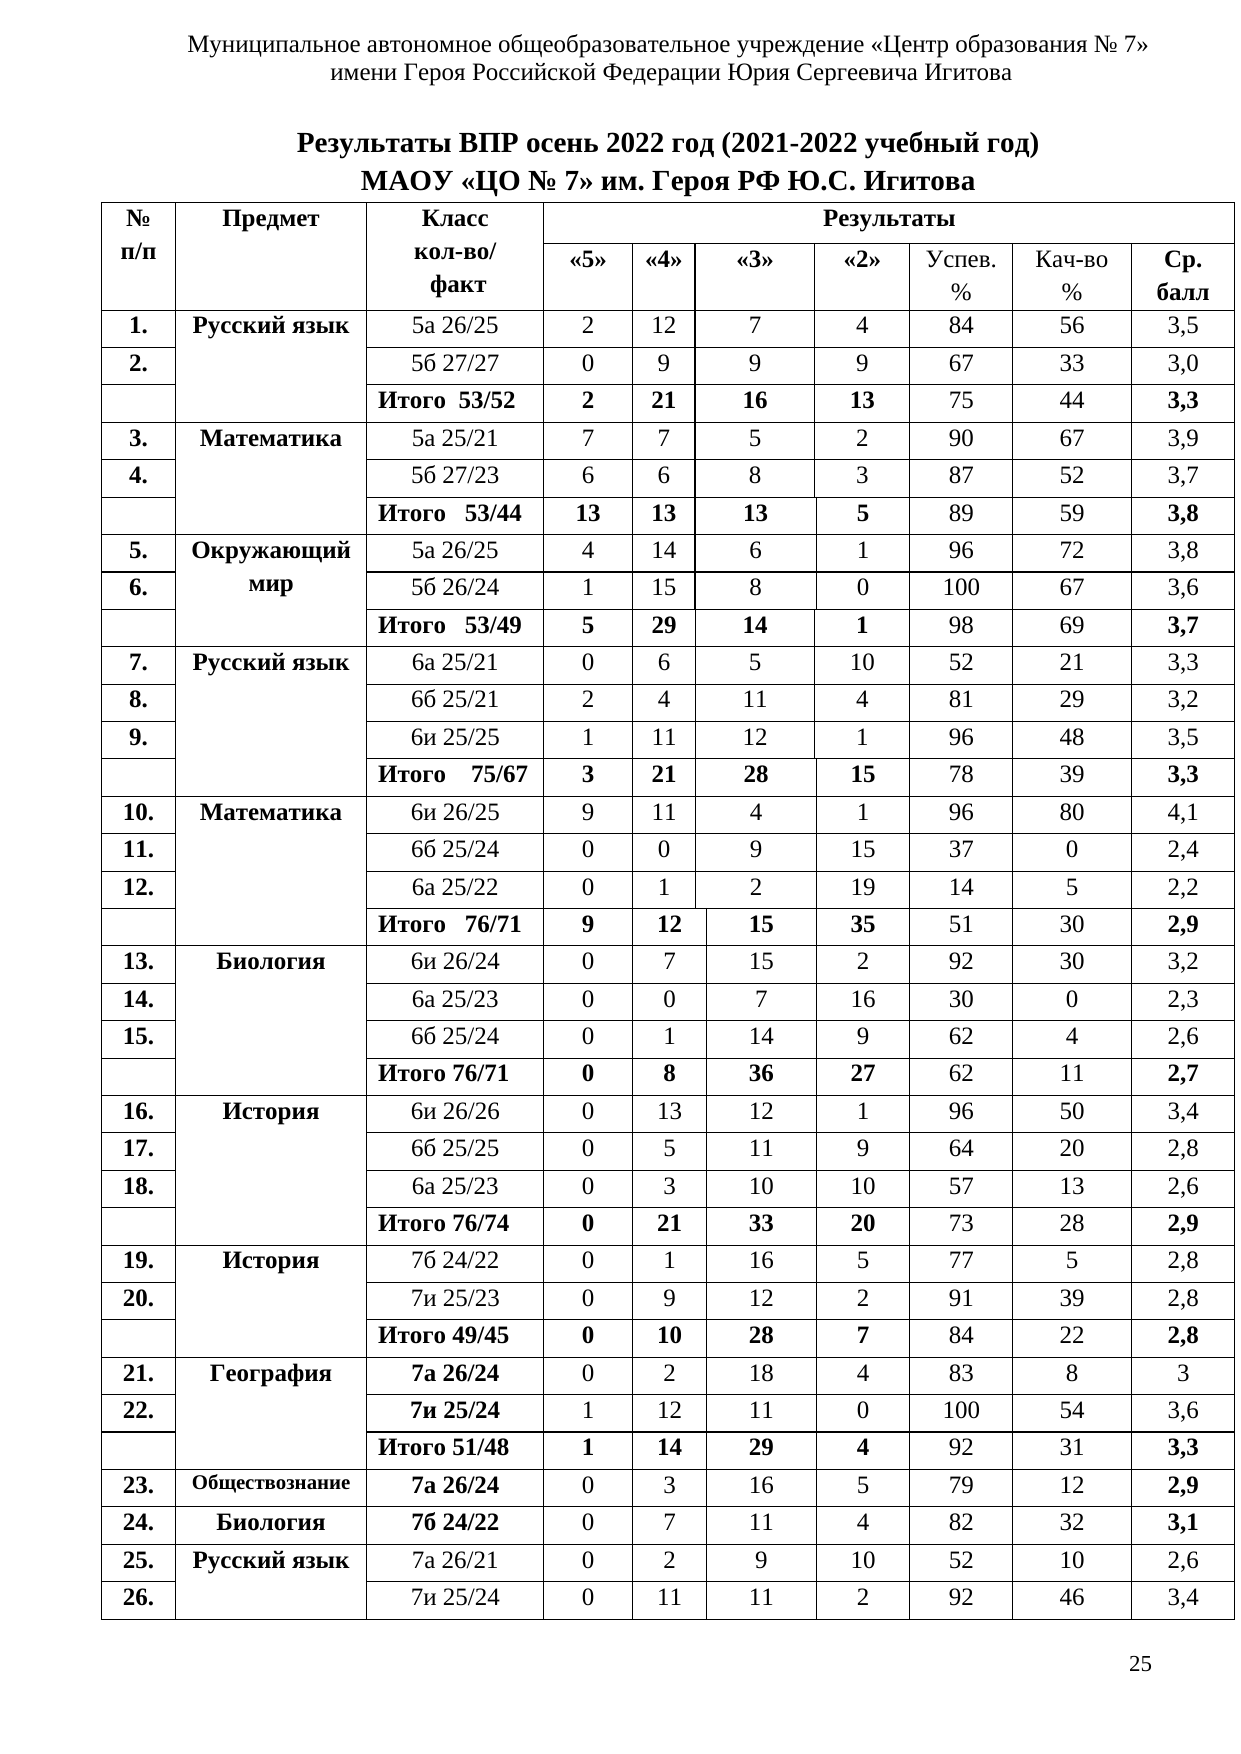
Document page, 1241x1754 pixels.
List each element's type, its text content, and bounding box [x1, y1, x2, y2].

table_cell Итого 53/52 [367, 385, 543, 422]
table_cell 3,0 [1132, 348, 1234, 384]
table_cell 14 [633, 535, 694, 571]
table_cell 5а 26/25 [367, 311, 543, 347]
table_cell 15 [817, 759, 909, 796]
table_cell 7 [696, 311, 814, 347]
table_cell 3,6 [1132, 1395, 1234, 1431]
table_cell 0 [544, 1507, 632, 1544]
table_cell 6а 25/23 [367, 1171, 543, 1207]
table_cell 20. [102, 1283, 175, 1319]
table_cell 14. [102, 984, 175, 1020]
table_cell 8 [633, 1059, 706, 1095]
table_cell 21 [633, 759, 695, 796]
table_cell 12 [1013, 1470, 1131, 1506]
table_cell 5 [696, 647, 814, 683]
table_cell 7и 25/23 [367, 1283, 543, 1319]
table_cell 10. [102, 797, 175, 833]
table_cell 3,5 [1132, 722, 1234, 758]
table_cell 30 [910, 984, 1012, 1020]
table_cell 7а 26/21 [367, 1545, 543, 1581]
table_cell 100 [910, 573, 1012, 609]
table_cell Русский язык [176, 311, 366, 422]
table_cell 13 [696, 498, 816, 534]
table_cell 5 [817, 1246, 909, 1282]
table_cell 3,3 [1132, 647, 1234, 683]
table_cell 11 [633, 797, 695, 833]
table_cell 5б 26/24 [367, 573, 543, 609]
table_cell 11 [707, 1133, 816, 1170]
table_cell [102, 1320, 175, 1357]
table_cell 7. [102, 647, 175, 683]
table_cell 17. [102, 1133, 175, 1170]
table_cell 44 [1013, 385, 1131, 422]
table_cell 15. [102, 1021, 175, 1057]
table_cell 2 [817, 946, 909, 983]
table_cell 20 [1013, 1133, 1131, 1170]
table_cell 0 [544, 1171, 632, 1207]
table_cell 4 [817, 1433, 909, 1469]
table_cell 30 [1013, 946, 1131, 983]
table_cell 33 [707, 1208, 816, 1244]
table_cell 5 [544, 610, 632, 646]
table_cell 59 [1013, 498, 1131, 534]
table_cell 52 [1013, 460, 1131, 497]
table_cell 9 [815, 348, 909, 384]
table_cell 3,4 [1132, 1096, 1234, 1132]
table_cell 3,2 [1132, 946, 1234, 983]
table_cell 28 [696, 759, 816, 796]
table_cell 20 [817, 1208, 909, 1244]
table_cell История [176, 1096, 366, 1244]
table_cell [102, 1433, 175, 1469]
table_cell 1 [815, 610, 909, 646]
table_cell 28 [707, 1320, 816, 1357]
table_cell 4 [815, 311, 909, 347]
table_cell 5а 25/21 [367, 423, 543, 459]
table_header Предмет [176, 203, 366, 309]
table_cell 12 [633, 1395, 706, 1431]
table_cell 2 [633, 1545, 706, 1581]
table_cell 6 [633, 460, 694, 497]
table_cell 9. [102, 722, 175, 758]
table_cell 0 [544, 1470, 632, 1506]
table_cell 13 [815, 385, 909, 422]
table_cell 30 [1013, 909, 1131, 945]
table_cell 2,2 [1132, 872, 1234, 908]
table_cell «3» [696, 244, 814, 309]
table_cell 28 [1013, 1208, 1131, 1244]
table_cell 4 [696, 797, 816, 833]
table_cell 3,3 [1132, 759, 1234, 796]
table_cell 11 [707, 1395, 816, 1431]
table_cell 0 [544, 1059, 632, 1095]
table_cell 1 [633, 1021, 706, 1057]
table_cell Математика [176, 423, 366, 534]
table_cell 2 [544, 685, 632, 721]
table_cell 6а 25/23 [367, 984, 543, 1020]
table_cell 77 [910, 1246, 1012, 1282]
table_cell 10 [815, 647, 909, 683]
table_cell 2,9 [1132, 1470, 1234, 1506]
table_cell 2,8 [1132, 1133, 1234, 1170]
table_cell 9 [817, 1021, 909, 1057]
table_cell 0 [544, 647, 632, 683]
table_cell 6 [544, 460, 632, 497]
text Результаты ВПР осень 2022 год (2021-2022 учебный год) [144, 125, 1192, 158]
table_cell 11 [707, 1507, 816, 1544]
table_cell 16 [707, 1470, 816, 1506]
table_cell 18 [707, 1358, 816, 1394]
table_cell 7 [707, 984, 816, 1020]
table_cell 0 [633, 984, 706, 1020]
table_cell 9 [633, 1283, 706, 1319]
table_cell 10 [817, 1171, 909, 1207]
table_cell 0 [544, 1096, 632, 1132]
table_cell 2,8 [1132, 1246, 1234, 1282]
table_cell 3,1 [1132, 1507, 1234, 1544]
table_cell 67 [910, 348, 1012, 384]
table_cell 0 [817, 573, 909, 609]
table_cell 2,8 [1132, 1283, 1234, 1319]
table_cell 0 [544, 946, 632, 983]
table_cell «5» [544, 244, 632, 309]
table_cell [102, 1059, 175, 1095]
table_cell 0 [544, 984, 632, 1020]
table_cell Итого 51/48 [367, 1433, 543, 1469]
table_cell 2 [815, 423, 909, 459]
table_cell 2 [696, 872, 816, 908]
table_cell 5. [102, 535, 175, 571]
table_cell 31 [1013, 1433, 1131, 1469]
table_cell 11 [1013, 1059, 1131, 1095]
table_cell 0 [544, 834, 632, 871]
table_cell 1 [544, 1433, 632, 1469]
table_cell 6и 26/26 [367, 1096, 543, 1132]
table_cell Биология [176, 1507, 366, 1544]
table_cell 37 [910, 834, 1012, 871]
table_cell Итого 53/44 [367, 498, 543, 534]
table_cell 12 [707, 1096, 816, 1132]
table_cell 21 [633, 385, 694, 422]
table_cell 3 [633, 1470, 706, 1506]
table_cell 12 [696, 722, 814, 758]
table_cell 13 [633, 498, 694, 534]
table_cell 33 [1013, 348, 1131, 384]
table_cell 1 [544, 722, 632, 758]
table_cell 2,9 [1132, 909, 1234, 945]
table_cell 82 [910, 1507, 1012, 1544]
table_cell 10 [707, 1171, 816, 1207]
table_cell 50 [1013, 1096, 1131, 1132]
table_cell 35 [817, 909, 909, 945]
table_cell 96 [910, 1096, 1012, 1132]
table_cell 19 [817, 872, 909, 908]
table_cell 6и 26/24 [367, 946, 543, 983]
table_cell 3 [633, 1171, 706, 1207]
table_cell 24. [102, 1507, 175, 1544]
table_cell 6а 25/21 [367, 647, 543, 683]
table_cell 3,8 [1132, 535, 1234, 571]
table_cell 0 [544, 1208, 632, 1244]
table_cell 13 [544, 498, 632, 534]
table_cell 57 [910, 1171, 1012, 1207]
table_cell 2 [633, 1358, 706, 1394]
table_cell 6б 25/24 [367, 834, 543, 871]
table_cell 7 [633, 1507, 706, 1544]
table_cell 14 [707, 1021, 816, 1057]
table_cell 73 [910, 1208, 1012, 1244]
table_cell 3 [1132, 1358, 1234, 1394]
table_cell 67 [1013, 573, 1131, 609]
table_cell 7б 24/22 [367, 1246, 543, 1282]
table_cell История [176, 1246, 366, 1357]
table_cell Итого 76/71 [367, 909, 543, 945]
table_cell География [176, 1358, 366, 1469]
table_cell 62 [910, 1059, 1012, 1095]
table_cell 96 [910, 722, 1012, 758]
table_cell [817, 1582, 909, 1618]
table_cell 7 [817, 1320, 909, 1357]
table_cell 3 [544, 759, 632, 796]
table_cell 5 [817, 1470, 909, 1506]
table_cell 29 [707, 1433, 816, 1469]
table_cell 15 [707, 909, 816, 945]
table_cell 0 [544, 1320, 632, 1357]
table_cell 3,6 [1132, 573, 1234, 609]
table_cell 8. [102, 685, 175, 721]
table_cell 4. [102, 460, 175, 497]
table_cell 80 [1013, 797, 1131, 833]
table_cell 15 [633, 573, 694, 609]
table_cell [102, 610, 175, 646]
table_cell 1 [817, 797, 909, 833]
table_cell 4,1 [1132, 797, 1234, 833]
table_cell 5б 27/27 [367, 348, 543, 384]
table_cell «2» [815, 244, 909, 309]
table_cell 0 [544, 1246, 632, 1282]
table_cell «4» [633, 244, 694, 309]
table_cell 4 [817, 1507, 909, 1544]
table_cell 2 [544, 385, 632, 422]
table_cell 15 [817, 834, 909, 871]
table_cell 29 [1013, 685, 1131, 721]
table_cell 3 [815, 460, 909, 497]
table_cell 62 [910, 1021, 1012, 1057]
table_cell [102, 498, 175, 534]
table_cell 98 [910, 610, 1012, 646]
table_cell 10 [817, 1545, 909, 1581]
table_cell 10 [633, 1320, 706, 1357]
table_cell 1 [544, 1395, 632, 1431]
table_cell 0 [544, 1021, 632, 1057]
table_cell 7а 26/24 [367, 1358, 543, 1394]
table_cell 5 [696, 423, 814, 459]
table_cell 3,7 [1132, 460, 1234, 497]
table_cell 7и 25/24 [367, 1395, 543, 1431]
table_cell 16 [707, 1246, 816, 1282]
table_cell 1. [102, 311, 175, 347]
table_cell 14 [910, 872, 1012, 908]
table_cell 9 [544, 909, 632, 945]
table_cell 3. [102, 423, 175, 459]
table_cell 7а 26/24 [367, 1470, 543, 1506]
table_cell 91 [910, 1283, 1012, 1319]
table_cell 0 [544, 1283, 632, 1319]
table_cell 8 [1013, 1358, 1131, 1394]
table_cell 4 [815, 685, 909, 721]
table_cell 13 [633, 1096, 706, 1132]
table_cell Биология [176, 946, 366, 1095]
table_cell 7 [544, 423, 632, 459]
table_cell 79 [910, 1470, 1012, 1506]
table_cell [102, 759, 175, 796]
table_cell 4 [544, 535, 632, 571]
table_cell 2,6 [1132, 1171, 1234, 1207]
table_cell 78 [910, 759, 1012, 796]
table_cell 0 [1013, 834, 1131, 871]
table_cell 72 [1013, 535, 1131, 571]
table_cell 3,9 [1132, 423, 1234, 459]
table_cell 16. [102, 1096, 175, 1132]
table_cell 5а 26/25 [367, 535, 543, 571]
table_cell 14 [696, 610, 814, 646]
table_cell 11 [633, 722, 695, 758]
table_cell 4 [1013, 1021, 1131, 1057]
table_cell [102, 909, 175, 945]
table_cell 21. [102, 1358, 175, 1394]
table_cell 14 [633, 1433, 706, 1469]
table_cell 2 [544, 311, 632, 347]
table_cell 3,5 [1132, 311, 1234, 347]
table_cell 84 [910, 311, 1012, 347]
table_cell Русский язык [176, 1545, 366, 1618]
table_cell 16 [817, 984, 909, 1020]
table_cell Ср. балл [1132, 244, 1234, 309]
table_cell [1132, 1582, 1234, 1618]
table_cell 5 [633, 1133, 706, 1170]
table_cell 6и 26/25 [367, 797, 543, 833]
table_cell Кач-во % [1013, 244, 1131, 309]
table_cell 1 [544, 573, 632, 609]
table_cell 9 [696, 834, 816, 871]
table_cell Обществознание [176, 1470, 366, 1506]
table_cell 9 [696, 348, 814, 384]
table_cell 1 [633, 1246, 706, 1282]
table_header Класс кол-во/ факт [367, 203, 543, 309]
table_cell 92 [910, 946, 1012, 983]
table_cell 3,3 [1132, 1433, 1234, 1469]
table_cell 2,3 [1132, 984, 1234, 1020]
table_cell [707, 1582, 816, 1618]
table_cell 21 [1013, 647, 1131, 683]
table_cell 12 [707, 1283, 816, 1319]
table_cell 89 [910, 498, 1012, 534]
table_cell 9 [707, 1545, 816, 1581]
table_cell 6б 25/21 [367, 685, 543, 721]
table_cell 18. [102, 1171, 175, 1207]
table_cell 3,3 [1132, 385, 1234, 422]
table_cell 3,8 [1132, 498, 1234, 534]
table_cell 0 [1013, 984, 1131, 1020]
table_cell 6б 25/24 [367, 1021, 543, 1057]
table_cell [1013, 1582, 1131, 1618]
table_cell Итого 76/74 [367, 1208, 543, 1244]
table_cell 6 [696, 535, 816, 571]
table_cell 12 [633, 311, 694, 347]
table_cell 5 [817, 498, 909, 534]
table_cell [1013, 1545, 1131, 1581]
table_cell 9 [817, 1133, 909, 1170]
table_cell [102, 1208, 175, 1244]
table_cell 39 [1013, 1283, 1131, 1319]
table_cell 32 [1013, 1507, 1131, 1544]
table_cell 36 [707, 1059, 816, 1095]
table_header № п/п [102, 203, 175, 309]
table_cell 75 [910, 385, 1012, 422]
table_cell 69 [1013, 610, 1131, 646]
table_cell 4 [817, 1358, 909, 1394]
table_cell 21 [633, 1208, 706, 1244]
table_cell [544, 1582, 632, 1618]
table_cell 96 [910, 535, 1012, 571]
table_cell 7 [633, 946, 706, 983]
table_cell 64 [910, 1133, 1012, 1170]
table_cell 67 [1013, 423, 1131, 459]
table_cell 8 [696, 573, 816, 609]
table_cell 56 [1013, 311, 1131, 347]
table_cell 7б 24/22 [367, 1507, 543, 1544]
table_cell 11 [696, 685, 814, 721]
table_cell 13. [102, 946, 175, 983]
table_cell 29 [633, 610, 695, 646]
table_cell 51 [910, 909, 1012, 945]
table_cell 2,8 [1132, 1320, 1234, 1357]
table_cell Математика [176, 797, 366, 945]
table_cell 0 [817, 1395, 909, 1431]
table_cell 16 [696, 385, 814, 422]
table_cell 5 [1013, 872, 1131, 908]
table_cell 12. [102, 872, 175, 908]
table_cell Итого 53/49 [367, 610, 543, 646]
table_cell Русский язык [176, 647, 366, 796]
table_cell 52 [910, 1545, 1012, 1581]
table_cell 39 [1013, 759, 1131, 796]
table_cell 9 [544, 797, 632, 833]
table_cell 0 [633, 834, 695, 871]
table_cell 12 [633, 909, 706, 945]
table_cell 1 [817, 1096, 909, 1132]
table_cell 83 [910, 1358, 1012, 1394]
table_cell Успев. % [910, 244, 1012, 309]
table_cell 25. [102, 1545, 175, 1581]
table_cell 2,6 [1132, 1021, 1234, 1057]
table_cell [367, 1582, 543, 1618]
table_cell Итого 49/45 [367, 1320, 543, 1357]
table_cell Итого 76/71 [367, 1059, 543, 1095]
table_cell 2. [102, 348, 175, 384]
table_cell 6. [102, 573, 175, 609]
table_cell 84 [910, 1320, 1012, 1357]
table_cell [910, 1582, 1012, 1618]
table_cell 3,2 [1132, 685, 1234, 721]
table_cell 8 [696, 460, 814, 497]
table_cell 0 [544, 348, 632, 384]
text МАОУ «ЦО № 7» им. Героя РФ Ю.С. Игитова [144, 163, 1192, 197]
table_cell 100 [910, 1395, 1012, 1431]
table_cell 4 [633, 685, 695, 721]
table_cell 6б 25/25 [367, 1133, 543, 1170]
table_header Результаты [544, 203, 1234, 243]
table_cell 7 [633, 423, 694, 459]
table_cell 22. [102, 1395, 175, 1431]
table_cell 2,7 [1132, 1059, 1234, 1095]
table_cell 9 [633, 348, 694, 384]
table_cell [102, 385, 175, 422]
table_cell 5 [1013, 1246, 1131, 1282]
table_cell 13 [1013, 1171, 1131, 1207]
table_cell 87 [910, 460, 1012, 497]
table_cell 48 [1013, 722, 1131, 758]
table_cell 2 [817, 1283, 909, 1319]
table_cell 27 [817, 1059, 909, 1095]
table_cell 19. [102, 1246, 175, 1282]
table_cell 1 [633, 872, 695, 908]
table_cell 90 [910, 423, 1012, 459]
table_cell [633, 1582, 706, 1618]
table_cell 0 [544, 872, 632, 908]
table_cell 92 [910, 1433, 1012, 1469]
table_cell 54 [1013, 1395, 1131, 1431]
table_cell 0 [544, 1358, 632, 1394]
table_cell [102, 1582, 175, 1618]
table_cell 3,7 [1132, 610, 1234, 646]
table_cell 6и 25/25 [367, 722, 543, 758]
table_cell 96 [910, 797, 1012, 833]
table_cell 2,9 [1132, 1208, 1234, 1244]
table_cell 11. [102, 834, 175, 871]
table_cell 22 [1013, 1320, 1131, 1357]
table_cell 0 [544, 1545, 632, 1581]
table_cell 6 [633, 647, 695, 683]
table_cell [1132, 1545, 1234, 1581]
table_cell 1 [815, 722, 909, 758]
table_cell Итого 75/67 [367, 759, 543, 796]
table_cell 0 [544, 1133, 632, 1170]
table_cell 2,4 [1132, 834, 1234, 871]
table_cell 1 [817, 535, 909, 571]
table_cell 15 [707, 946, 816, 983]
table_cell 52 [910, 647, 1012, 683]
table_cell 81 [910, 685, 1012, 721]
table_cell 23. [102, 1470, 175, 1506]
table_cell 5б 27/23 [367, 460, 543, 497]
table_cell Окружающий мир [176, 535, 366, 646]
table_cell 6а 25/22 [367, 872, 543, 908]
